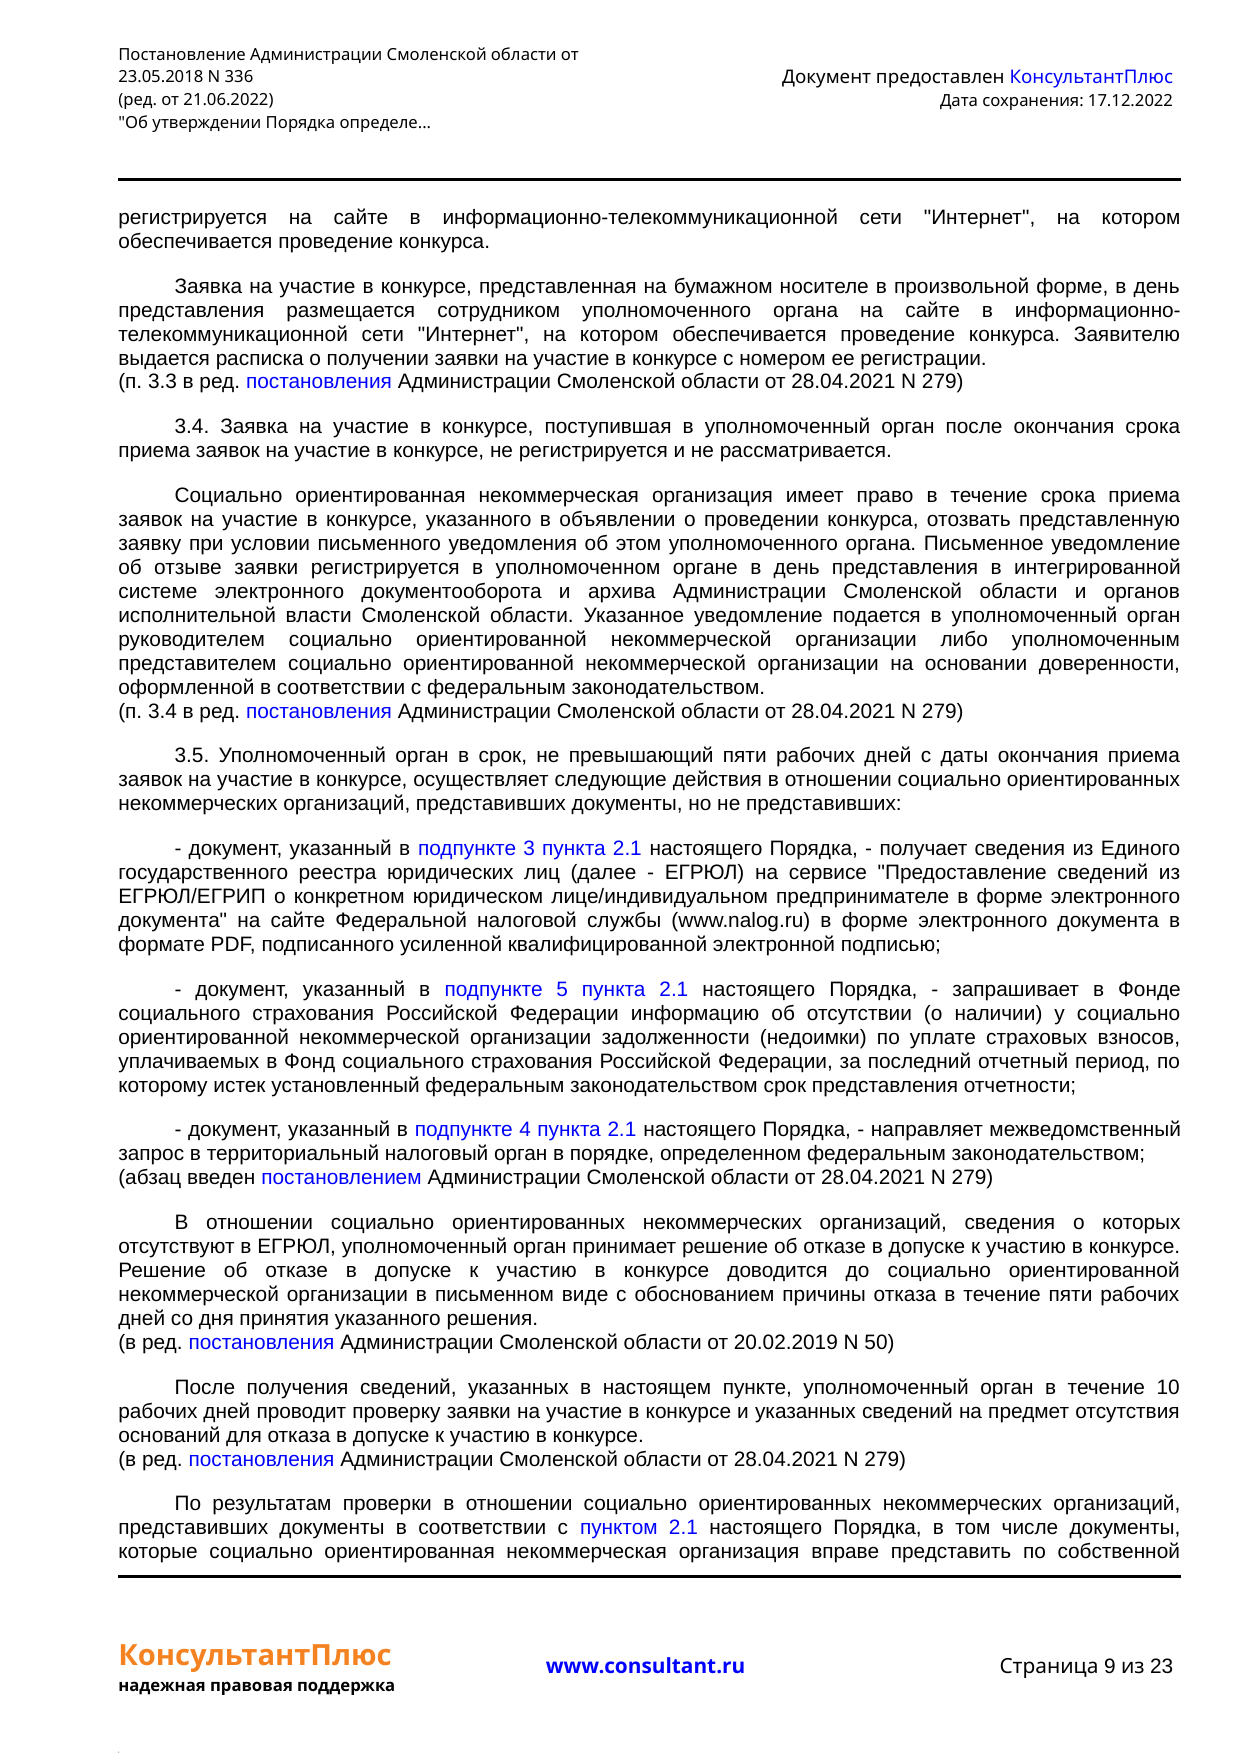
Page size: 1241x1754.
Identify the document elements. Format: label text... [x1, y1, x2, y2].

text (п. 3.4 в ред. постановления Администрации Смоленской области от 28.04.2021 N 279) [118, 698, 1181, 722]
text (в ред. постановления Администрации Смоленской области от 20.02.2019 N 50) [118, 1330, 1181, 1354]
text (абзац введен постановлением Администрации Смоленской области от 28.04.2021 N 279) [118, 1165, 1181, 1189]
text После получения сведений, указанных в настоящем пункте, уполномоченный орган в течение 10 рабочих дней проводит проверку заявки на участие в конкурсе и указанных сведений на предмет отсутствия оснований для отказа в допуске к участию в конкурсе. [118, 1374, 1181, 1446]
text Социально ориентированная некоммерческая организация имеет право в течение срока приема заявок на участие в конкурсе, указанного в объявлении о проведении конкурса, отозвать представленную заявку при условии письменного уведомления об этом уполномоченного органа. Письменное уведомление об отзыве заявки регистрируется в уполномоченном органе в день представления в интегрированной системе электронного документооборота и архива Администрации Смоленской области и органов исполнительной власти Смоленской области. Указанное уведомление подается в уполномоченный орган руководителем социально ориентированной некоммерческой организации либо уполномоченным представителем социально ориентированной некоммерческой организации на основании доверенности, оформленной в соответствии с федеральным законодательством. [118, 483, 1181, 698]
text 3.4. Заявка на участие в конкурсе, поступившая в уполномоченный орган после окончания срока приема заявок на участие в конкурсе, не регистрируется и не рассматривается. [118, 414, 1181, 462]
text В отношении социально ориентированных некоммерческих организаций, сведения о которых отсутствуют в ЕГРЮЛ, уполномоченный орган принимает решение об отказе в допуске к участию в конкурсе. Решение об отказе в допуске к участию в конкурсе доводится до социально ориентированной некоммерческой организации в письменном виде с обоснованием причины отказа в течение пяти рабочих дней со дня принятия указанного решения. [118, 1210, 1181, 1330]
text - документ, указанный в подпункте 4 пункта 2.1 настоящего Порядка, - направляет межведомственный запрос в территориальный налоговый орган в порядке, определенном федеральным законодательством; [118, 1117, 1181, 1165]
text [118, 205, 1181, 253]
text (п. 3.3 в ред. постановления Администрации Смоленской области от 28.04.2021 N 279) [118, 369, 1181, 393]
text - документ, указанный в подпункте 3 пункта 2.1 настоящего Порядка, - получает сведения из Единого государственного реестра юридических лиц (далее - ЕГРЮЛ) на сервисе "Предоставление сведений из ЕГРЮЛ/ЕГРИП о конкретном юридическом лице/индивидуальном предпринимателе в форме электронного документа" на сайте Федеральной налоговой службы (www.nalog.ru) в форме электронного документа в формате PDF, подписанного усиленной квалифицированной электронной подписью; [118, 836, 1181, 956]
text Заявка на участие в конкурсе, представленная на бумажном носителе в произвольной форме, в день представления размещается сотрудником уполномоченного органа на сайте в информационно-телекоммуникационной сети "Интернет", на котором обеспечивается проведение конкурса. Заявителю выдается расписка о получении заявки на участие в конкурсе с номером ее регистрации. [118, 273, 1181, 369]
text 3.5. Уполномоченный орган в срок, не превышающий пяти рабочих дней с даты окончания приема заявок на участие в конкурсе, осуществляет следующие действия в отношении социально ориентированных некоммерческих организаций, представивших документы, но не представивших: [118, 743, 1181, 815]
text - документ, указанный в подпункте 5 пункта 2.1 настоящего Порядка, - запрашивает в Фонде социального страхования Российской Федерации информацию об отсутствии (о наличии) у социально ориентированной некоммерческой организации задолженности (недоимки) по уплате страховых взносов, уплачиваемых в Фонд социального страхования Российской Федерации, за последний отчетный период, по которому истек установленный федеральным законодательством срок представления отчетности; [118, 977, 1181, 1096]
text (в ред. постановления Администрации Смоленской области от 28.04.2021 N 279) [118, 1446, 1181, 1470]
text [118, 1491, 1181, 1563]
